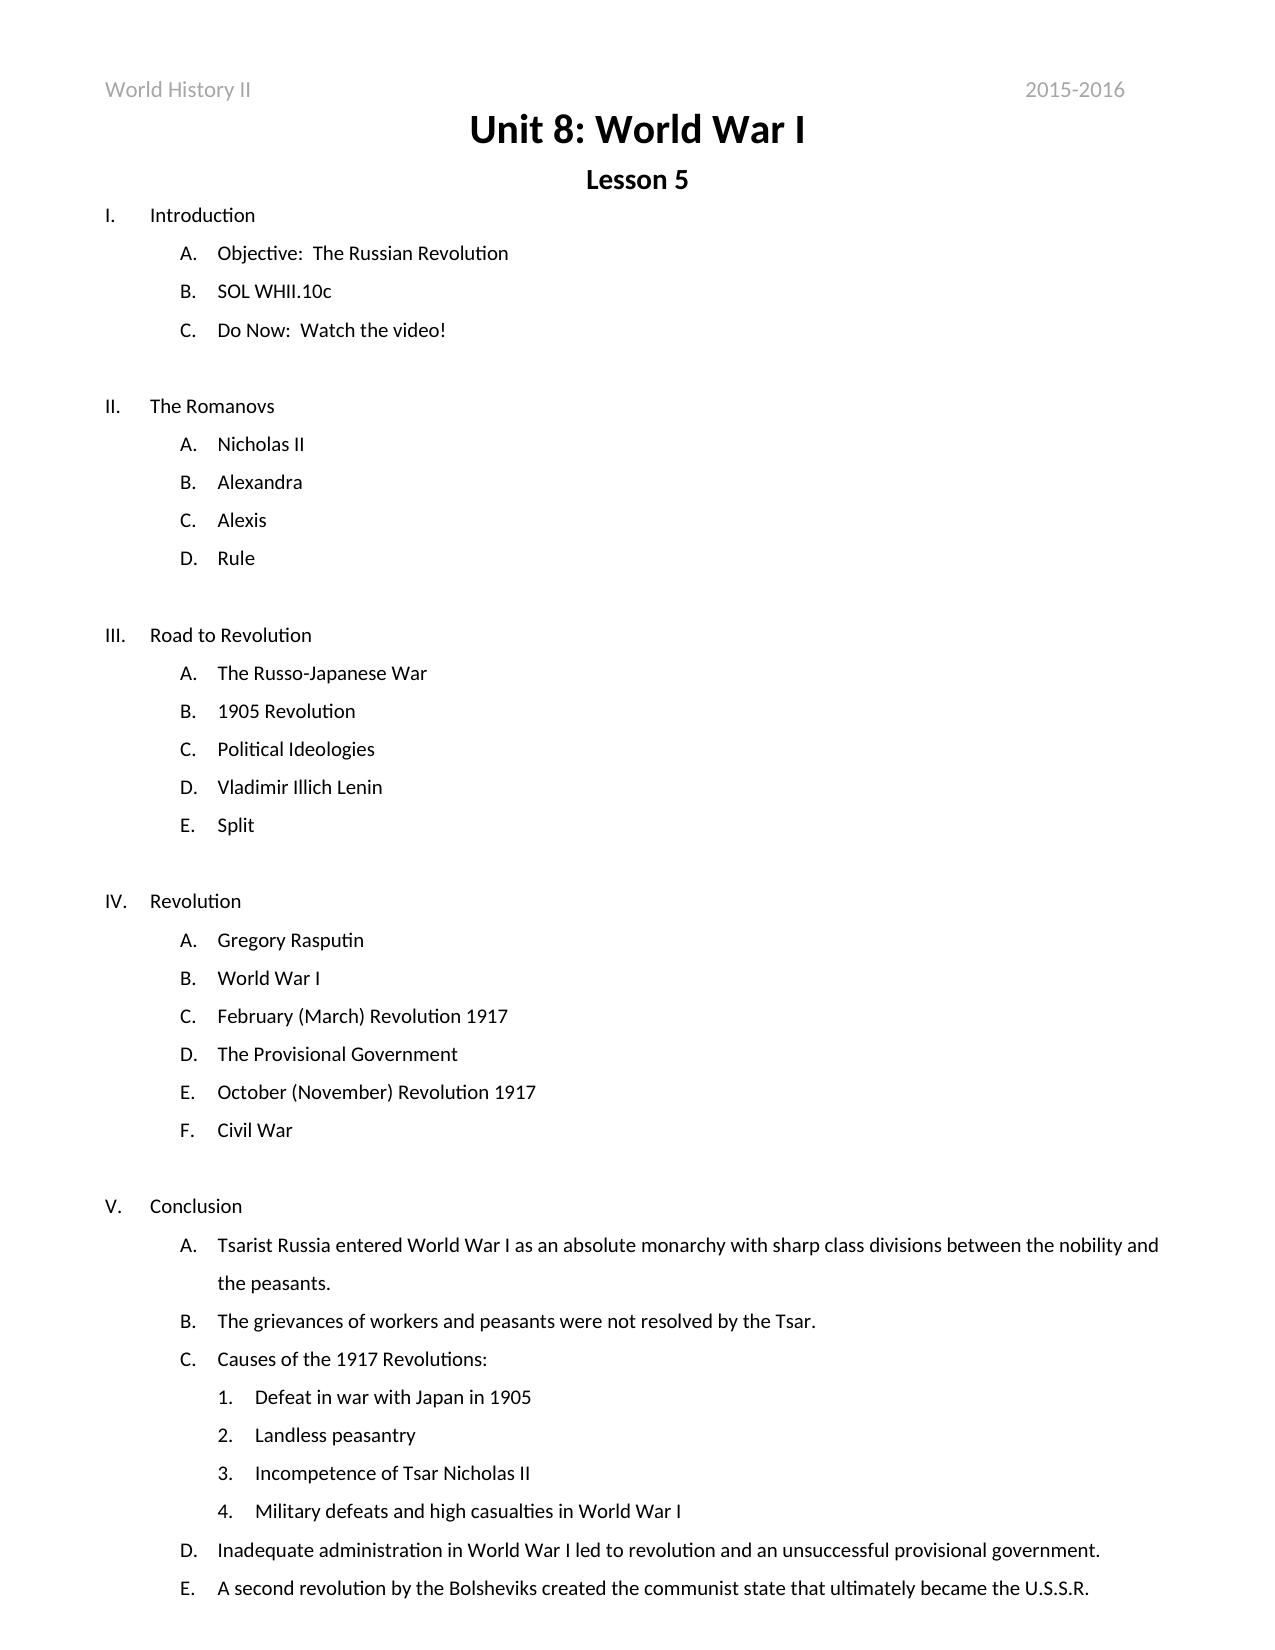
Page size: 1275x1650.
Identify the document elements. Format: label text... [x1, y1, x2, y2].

list Landless peasantry [217, 1422, 1170, 1448]
list Nicholas II [180, 431, 1170, 457]
list Vladimir Illich Lenin [180, 774, 1170, 800]
list 1905 Revolution [180, 698, 1170, 723]
list Civil War [180, 1117, 1170, 1143]
list SOL WHII.10c [180, 279, 1170, 304]
list October (November) Revolution 1917 [180, 1079, 1170, 1105]
list Military defeats and high casualties in World War I [217, 1499, 1170, 1524]
text Lesson 5 [105, 161, 1170, 197]
list Road to Revolution [105, 622, 1170, 647]
list Defeat in war with Japan in 1905 [217, 1384, 1170, 1410]
list Political Ideologies [180, 736, 1170, 762]
list Introduction [105, 202, 1170, 228]
list Incompetence of Tsar Nicholas II [217, 1461, 1170, 1486]
list Tsarist Russia entered World War I as an absolute monarchy with sharp class divisions between the nobility and the peasants. [180, 1232, 1170, 1295]
list The Romanovs [105, 393, 1170, 418]
text Unit 8: World War I [105, 103, 1170, 154]
list Do Now: Watch the video! [180, 317, 1170, 342]
list The Provisional Government [180, 1041, 1170, 1067]
list February (March) Revolution 1917 [180, 1003, 1170, 1028]
list Inadequate administration in World War I led to revolution and an unsuccessful provisional government. [180, 1537, 1170, 1562]
list The grievances of workers and peasants were not resolved by the Tsar. [180, 1308, 1170, 1333]
list Revolution [105, 889, 1170, 914]
list A second revolution by the Bolsheviks created the communist state that ultimately became the U.S.S.R. [180, 1575, 1170, 1600]
list Rule [180, 546, 1170, 571]
list Objective: The Russian Revolution [180, 241, 1170, 266]
list Split [180, 812, 1170, 838]
list Alexandra [180, 469, 1170, 495]
list Causes of the 1917 Revolutions: [180, 1346, 1170, 1372]
list Conclusion [105, 1194, 1170, 1219]
list The Russo-Japanese War [180, 660, 1170, 685]
list Gregory Rasputin [180, 927, 1170, 952]
list World War I [180, 965, 1170, 990]
list Alexis [180, 507, 1170, 533]
